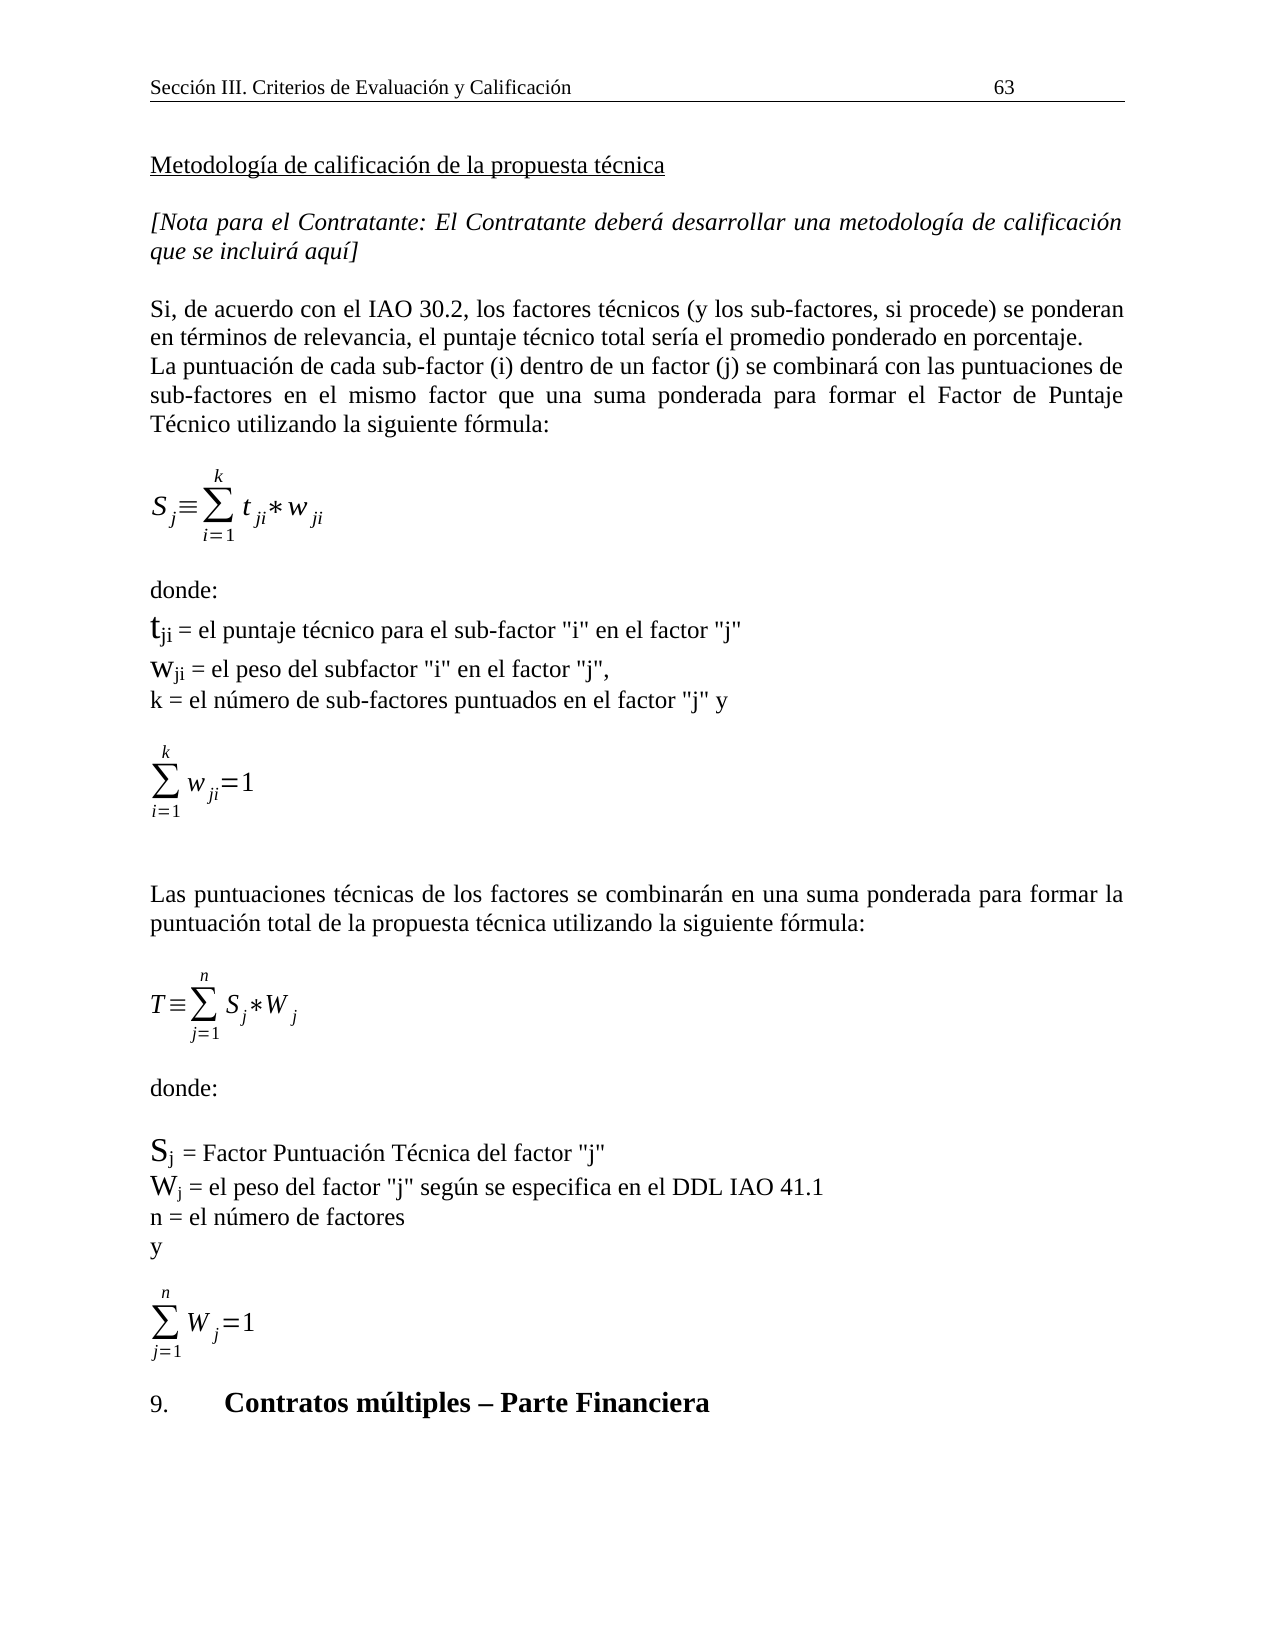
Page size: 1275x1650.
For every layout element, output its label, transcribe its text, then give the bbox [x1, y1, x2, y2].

text n = el número de factores [150, 1202, 1125, 1231]
text y [150, 1231, 1125, 1259]
text [Nota para el Contratante: El Contratante deberá desarrollar una metodología de calificación que se incluirá aquí] [150, 207, 1125, 265]
text k = el número de sub-factores puntuados en el factor "j" y [150, 685, 1125, 714]
text Wj = el peso del factor "j" según se especifica en el DDL IAO 41.1 [150, 1168, 1125, 1202]
text Metodología de calificación de la propuesta técnica [150, 150, 1125, 179]
text donde: [150, 1073, 1125, 1101]
text tji = el puntaje técnico para el sub-factor "i" en el factor "j" [150, 603, 1125, 647]
text Si, de acuerdo con el IAO 30.2, los factores técnicos (y los sub-factores, si procede) se ponderan en términos de relevancia, el puntaje técnico total sería el promedio ponderado en porcentaje. [150, 294, 1125, 351]
text Las puntuaciones técnicas de los factores se combinarán en una suma ponderada para formar la puntuación total de la propuesta técnica utilizando la siguiente fórmula: [150, 879, 1125, 937]
text La puntuación de cada sub-factor (i) dentro de un factor (j) se combinará con las puntuaciones de sub-factores en el mismo factor que una suma ponderada para formar el Factor de Puntaje Técnico utilizando la siguiente fórmula: [150, 351, 1125, 437]
text Sj = Factor Puntuación Técnica del factor "j" [150, 1130, 1125, 1168]
text donde: [150, 575, 1125, 603]
text wji = el peso del subfactor "i" en el factor "j", [150, 647, 1125, 685]
text Contratos múltiples – Parte Financiera [150, 1386, 1125, 1419]
